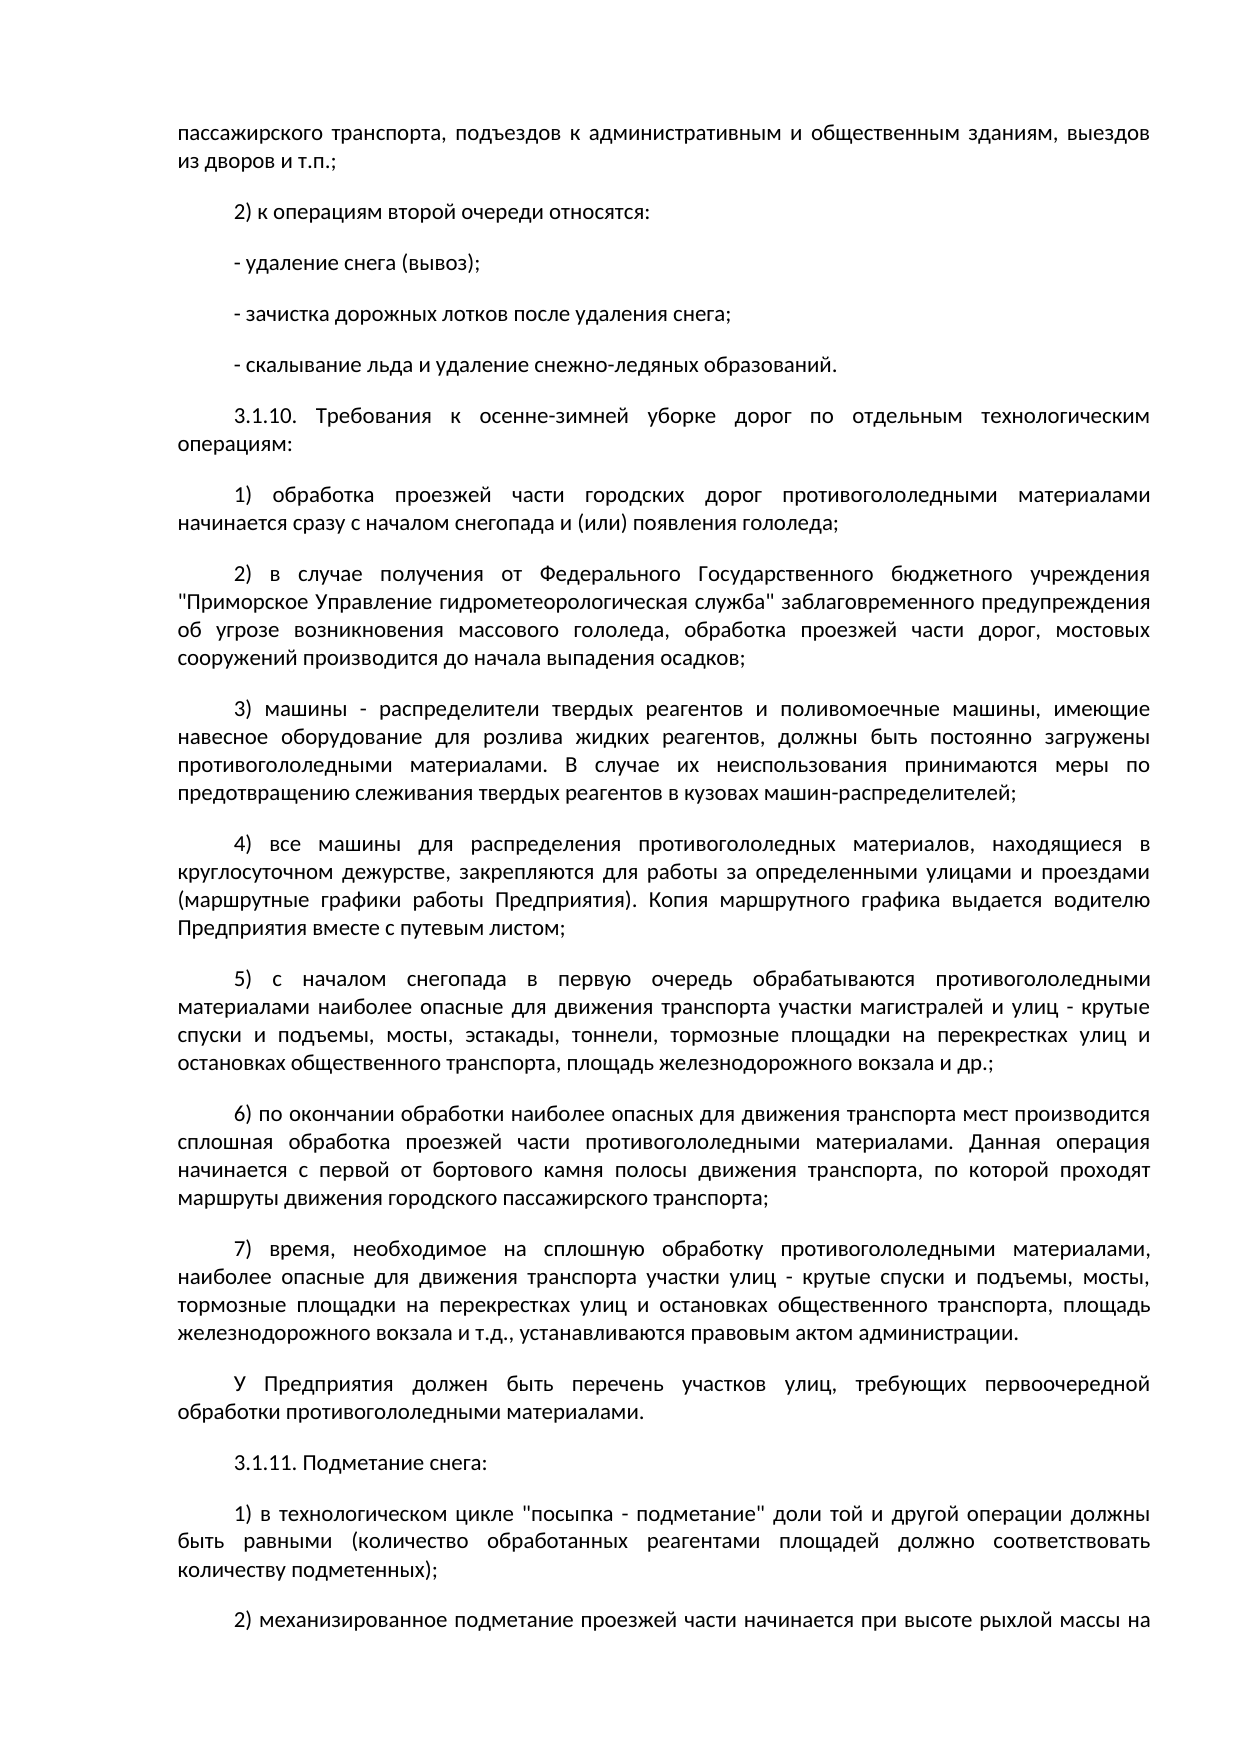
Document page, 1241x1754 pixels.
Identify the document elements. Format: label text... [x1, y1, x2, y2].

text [177, 118, 1152, 174]
text 3.1.11. Подметание снега: [177, 1448, 1152, 1476]
text 2) в случае получения от Федерального Государственного бюджетного учреждения "Приморское Управление гидрометеорологическая служба" заблаговременного предупреждения об угрозе возникновения массового гололеда, обработка проезжей части дорог, мостовых сооружений производится до начала выпадения осадков; [177, 559, 1152, 671]
text 3.1.10. Требования к осенне-зимней уборке дорог по отдельным технологическим операциям: [177, 401, 1152, 457]
text 1) в технологическом цикле "посыпка - подметание" доли той и другой операции должны быть равными (количество обработанных реагентами площадей должно соответствовать количеству подметенных); [177, 1499, 1152, 1583]
text 6) по окончании обработки наиболее опасных для движения транспорта мест производится сплошная обработка проезжей части противогололедными материалами. Данная операция начинается с первой от бортового камня полосы движения транспорта, по которой проходят маршруты движения городского пассажирского транспорта; [177, 1099, 1152, 1211]
text 2) к операциям второй очереди относятся: [177, 197, 1152, 225]
text 4) все машины для распределения противогололедных материалов, находящиеся в круглосуточном дежурстве, закрепляются для работы за определенными улицами и проездами (маршрутные графики работы Предприятия). Копия маршрутного графика выдается водителю Предприятия вместе с путевым листом; [177, 829, 1152, 941]
text - скалывание льда и удаление снежно-ледяных образований. [177, 350, 1152, 378]
text 3) машины - распределители твердых реагентов и поливомоечные машины, имеющие навесное оборудование для розлива жидких реагентов, должны быть постоянно загружены противогололедными материалами. В случае их неиспользования принимаются меры по предотвращению слеживания твердых реагентов в кузовах машин-распределителей; [177, 694, 1152, 806]
text 1) обработка проезжей части городских дорог противогололедными материалами начинается сразу с началом снегопада и (или) появления гололеда; [177, 480, 1152, 536]
text 5) с началом снегопада в первую очередь обрабатываются противогололедными материалами наиболее опасные для движения транспорта участки магистралей и улиц - крутые спуски и подъемы, мосты, эстакады, тоннели, тормозные площадки на перекрестках улиц и остановках общественного транспорта, площадь железнодорожного вокзала и др.; [177, 964, 1152, 1076]
text У Предприятия должен быть перечень участков улиц, требующих первоочередной обработки противогололедными материалами. [177, 1369, 1152, 1425]
text - удаление снега (вывоз); [177, 248, 1152, 276]
text - зачистка дорожных лотков после удаления снега; [177, 299, 1152, 327]
text 7) время, необходимое на сплошную обработку противогололедными материалами, наиболее опасные для движения транспорта участки улиц - крутые спуски и подъемы, мосты, тормозные площадки на перекрестках улиц и остановках общественного транспорта, площадь железнодорожного вокзала и т.д., устанавливаются правовым актом администрации. [177, 1234, 1152, 1346]
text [177, 1606, 1152, 1634]
